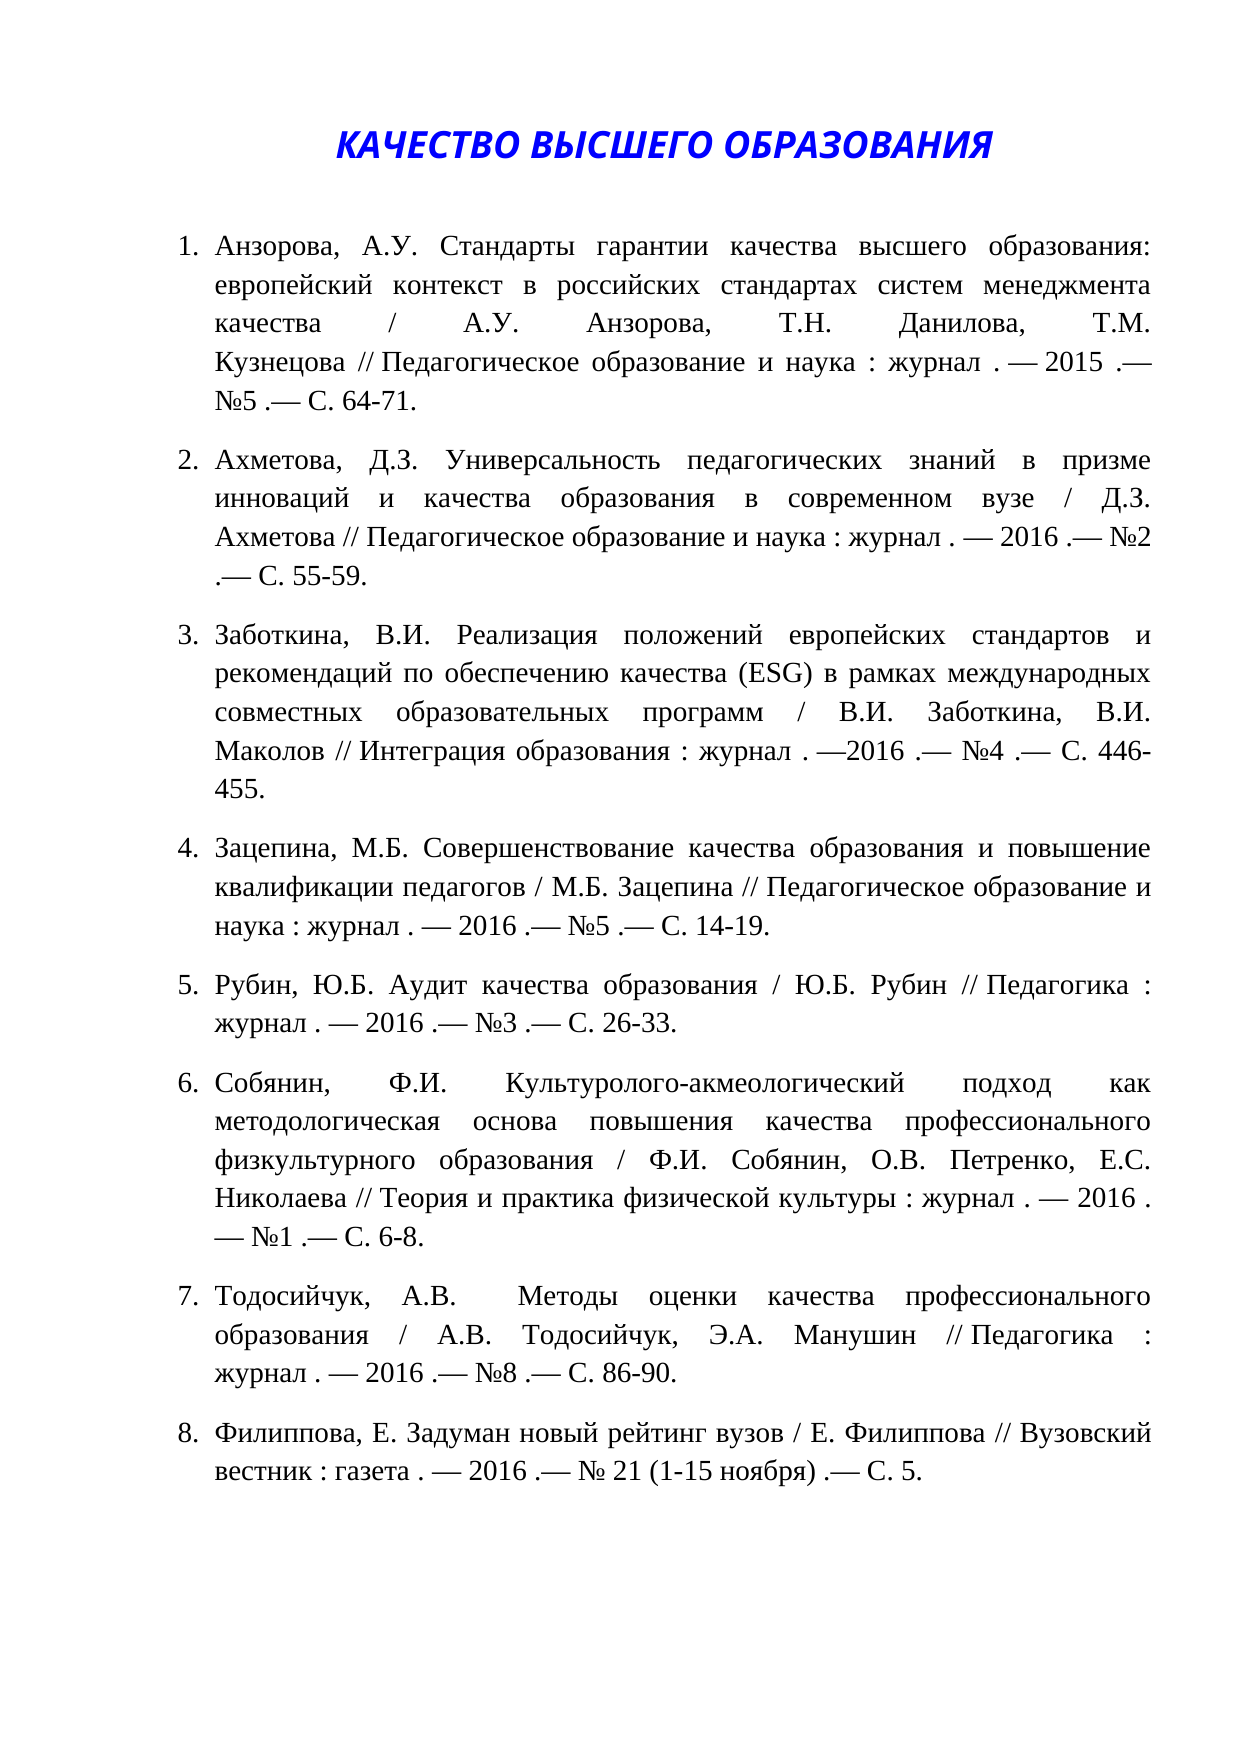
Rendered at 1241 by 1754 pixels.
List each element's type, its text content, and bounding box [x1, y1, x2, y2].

list Рубин, Ю.Б. Аудит качества образования / Ю.Б. Рубин // Педагогика : журнал . — 2016 .— №3 .— С. 26-33. [177, 967, 1152, 1039]
text Качество высшего образования [177, 118, 1152, 169]
list Ахметова, Д.З. Универсальность педагогических знаний в призме инноваций и качества образования в современном вузе / Д.З. Ахметова // Педагогическое образование и наука : журнал . — 2016 .— №2 .— С. 55-59. [177, 442, 1152, 591]
list Филиппова, Е. Задуман новый рейтинг вузов / Е. Филиппова // Вузовский вестник : газета . — 2016 .— № 21 (1-15 ноября) .— С. 5. [177, 1415, 1152, 1487]
list Тодосийчук, А.В. Методы оценки качества профессионального образования / А.В. Тодосийчук, Э.А. Манушин // Педагогика : журнал . — 2016 .— №8 .— С. 86-90. [177, 1278, 1152, 1389]
list Собянин, Ф.И. Культуролого-акмеологический подход как методологическая основа повышения качества профессионального физкультурного образования / Ф.И. Собянин, О.В. Петренко, Е.С. Николаева // Теория и практика физической культуры : журнал . — 2016 .— №1 .— С. 6-8. [177, 1065, 1152, 1253]
list Анзорова, А.У. Стандарты гарантии качества высшего образования: европейский контекст в российских стандартах систем менеджмента качества / А.У. Анзорова, Т.Н. Данилова, Т.М. Кузнецова // Педагогическое образование и наука : журнал . — 2015 .— №5 .— С. 64-71. [177, 228, 1152, 416]
list Заботкина, В.И. Реализация положений европейских стандартов и рекомендаций по обеспечению качества (ESG) в рамках международных совместных образовательных программ / В.И. Заботкина, В.И. Маколов // Интеграция образования : журнал . —2016 .— №4 .— С. 446-455. [177, 617, 1152, 805]
list Зацепина, М.Б. Совершенствование качества образования и повышение квалификации педагогов / М.Б. Зацепина // Педагогическое образование и наука : журнал . — 2016 .— №5 .— С. 14-19. [177, 831, 1152, 941]
